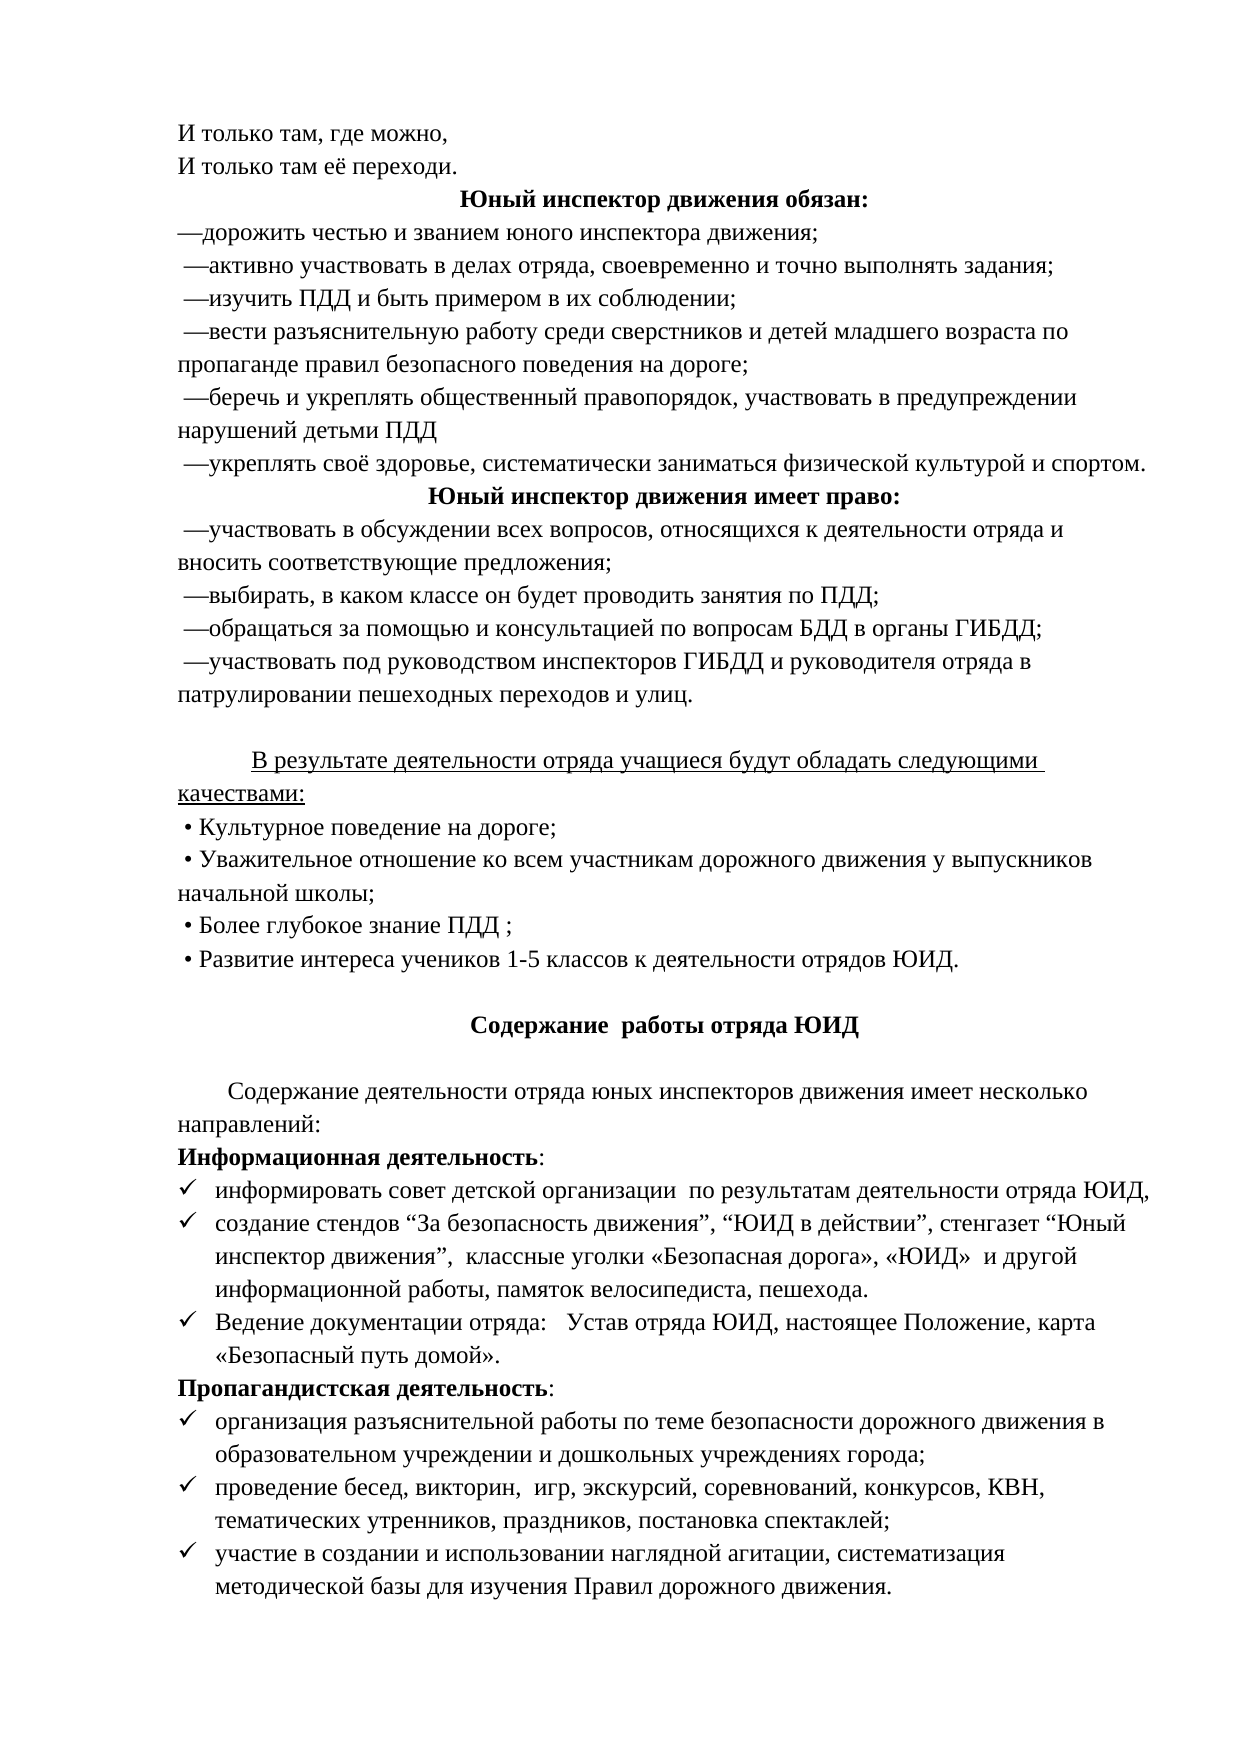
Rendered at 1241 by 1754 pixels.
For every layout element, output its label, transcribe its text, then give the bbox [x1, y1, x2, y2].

text Пропагандистская деятельность: [177, 1373, 1152, 1402]
text —участвовать в обсуждении всех вопросов, относящихся к деятельности отряда и вносить соответствующие предложения; [177, 514, 1152, 576]
text Содержание деятельности отряда юных инспекторов движения имеет несколько направлений: [177, 1076, 1152, 1137]
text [177, 118, 1152, 147]
text • Развитие интереса учеников 1-5 классов к деятельности отрядов ЮИД. [177, 944, 1152, 972]
text Информационная деятельность: [177, 1142, 1152, 1171]
list участие в создании и использовании наглядной агитации, систематизация методической базы для изучения Правил дорожного движения. [177, 1538, 1152, 1600]
text —дорожить честью и званием юного инспектора движения; [177, 217, 1152, 246]
text Юный инспектор движения обязан: [177, 184, 1152, 213]
text —беречь и укреплять общественный правопорядок, участвовать в предупреждении нарушений детьми ПДД [177, 382, 1152, 444]
text —участвовать под руководством инспекторов ГИБДД и руководителя отряда в патрулировании пешеходных переходов и улиц. [177, 646, 1152, 708]
text • Более глубокое знание ПДД ; [177, 911, 1152, 939]
list Ведение документации отряда: Устав отряда ЮИД, настоящее Положение, карта «Безопасный путь домой». [177, 1307, 1152, 1369]
text Юный инспектор движения имеет право: [177, 481, 1152, 510]
text —вести разъяснительную работу среди сверстников и детей младшего возраста по пропаганде правил безопасного поведения на дороге; [177, 316, 1152, 378]
list создание стендов “За безопасность движения”, “ЮИД в действии”, стенгазет “Юный инспектор движения”, классные уголки «Безопасная дорога», «ЮИД» и другой информационной работы, памяток велосипедиста, пешехода. [177, 1208, 1152, 1303]
text Содержание работы отряда ЮИД [177, 1010, 1152, 1038]
text • Уважительное отношение ко всем участникам дорожного движения у выпускников начальной школы; [177, 844, 1152, 906]
text —укреплять своё здоровье, систематически заниматься физической культурой и спортом. [177, 448, 1152, 477]
text —активно участвовать в делах отряда, своевременно и точно выполнять задания; [177, 250, 1152, 279]
text —изучить ПДД и быть примером в их соблюдении; [177, 283, 1152, 312]
list информировать совет детской организации по результатам деятельности отряда ЮИД, [177, 1175, 1152, 1203]
text В результате деятельности отряда учащиеся будут обладать следующими качествами: [177, 746, 1152, 807]
list проведение бесед, викторин, игр, экскурсий, соревнований, конкурсов, КВН, тематических утренников, праздников, постановка спектаклей; [177, 1472, 1152, 1534]
text —обращаться за помощью и консультацией по вопросам БДД в органы ГИБДД; [177, 613, 1152, 642]
text • Культурное поведение на дороге; [177, 812, 1152, 840]
text И только там её переходи. [177, 151, 1152, 180]
list организация разъяснительной работы по теме безопасности дорожного движения в образовательном учреждении и дошкольных учреждениях города; [177, 1406, 1152, 1468]
text —выбирать, в каком классе он будет проводить занятия по ПДД; [177, 580, 1152, 609]
